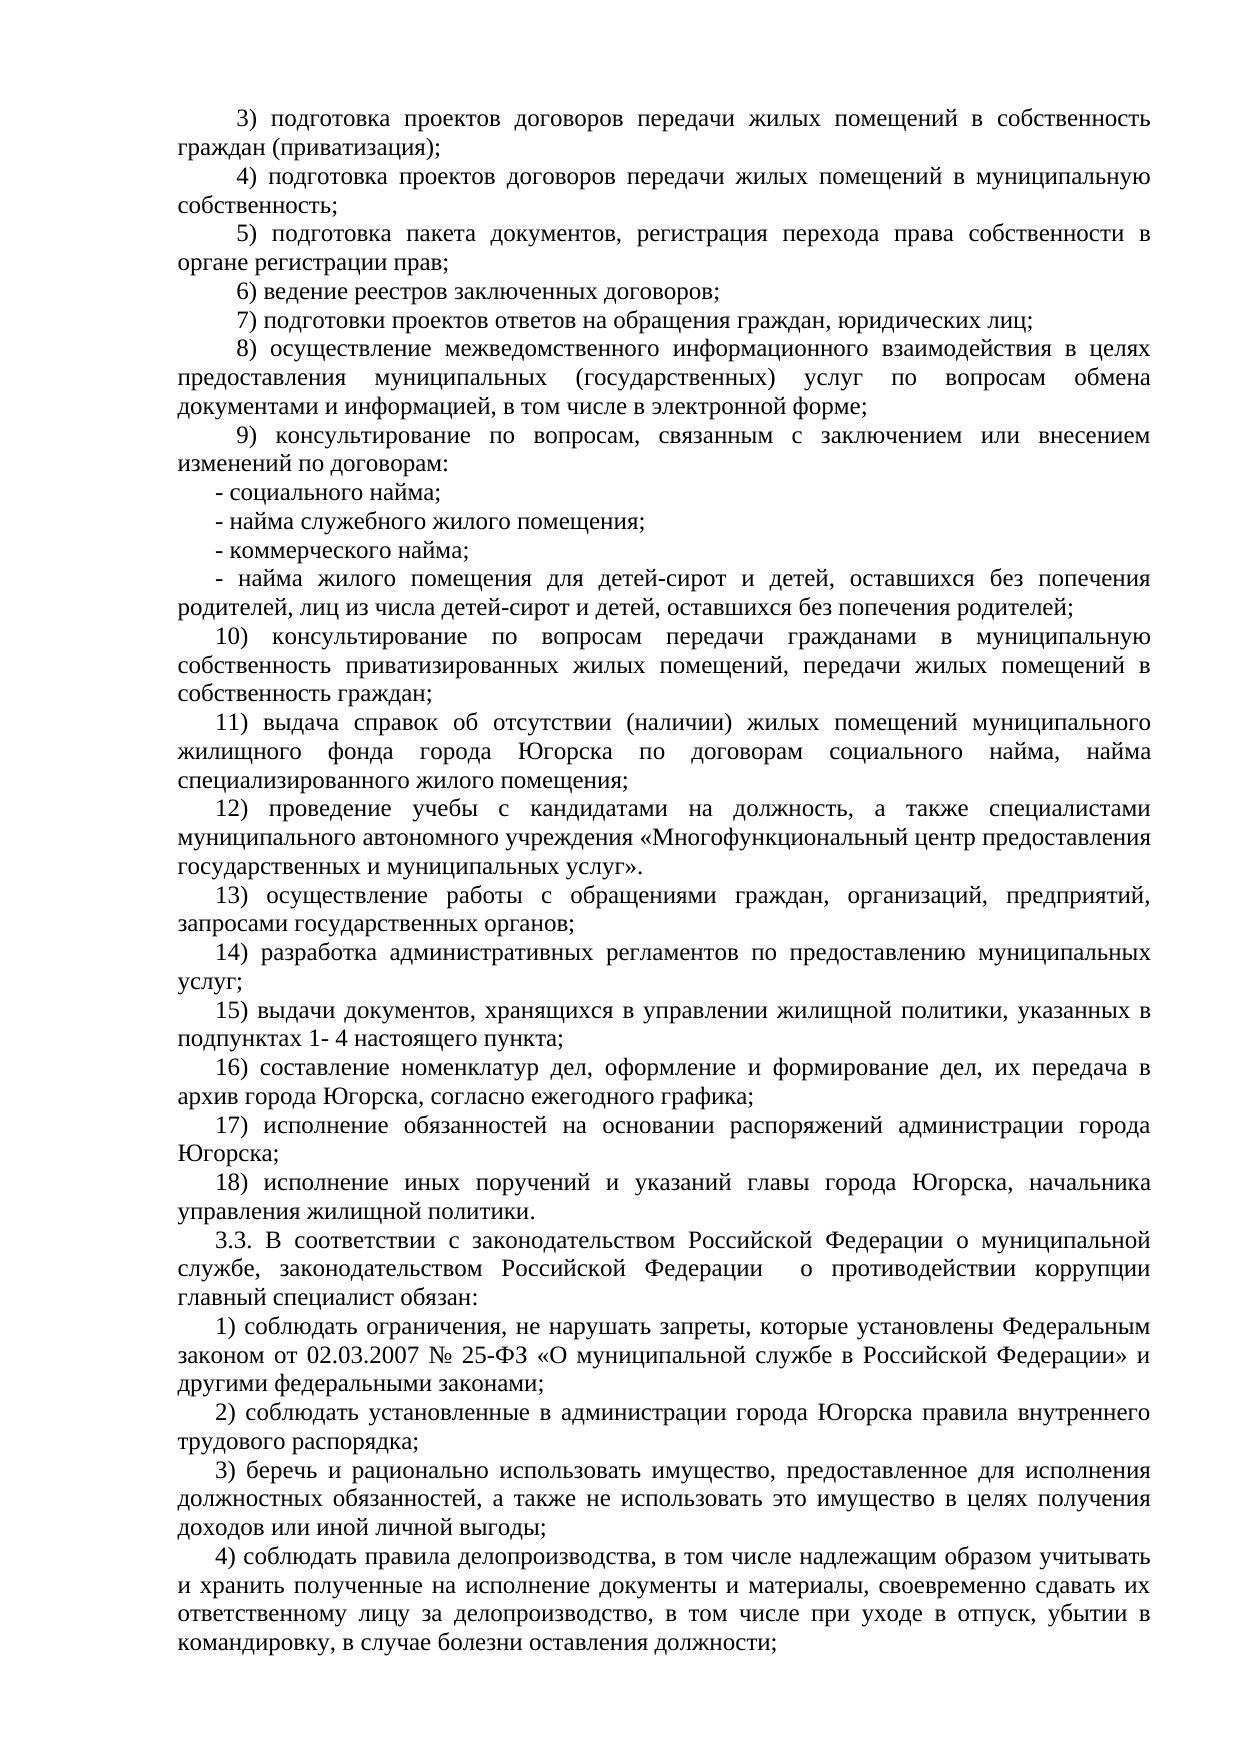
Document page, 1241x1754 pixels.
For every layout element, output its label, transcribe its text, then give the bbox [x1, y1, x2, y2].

text 14) разработка административных регламентов по предоставлению муниципальных услуг; [177, 937, 1152, 995]
text 5) подготовка пакета документов, регистрация перехода права собственности в органе регистрации прав; [177, 218, 1152, 276]
text 3.3. В соответствии с законодательством Российской Федерации о муниципальной службе, законодательством Российской Федерации о противодействии коррупции главный специалист обязан: [177, 1225, 1152, 1311]
text - найма жилого помещения для детей-сирот и детей, оставшихся без попечения родителей, лиц из числа детей-сирот и детей, оставшихся без попечения родителей; [177, 563, 1152, 621]
text 3) подготовка проектов договоров передачи жилых помещений в собственность граждан (приватизация); [177, 103, 1152, 161]
text 12) проведение учебы с кандидатами на должность, а также специалистами муниципального автономного учреждения «Многофункциональный центр предоставления государственных и муниципальных услуг». [177, 793, 1152, 880]
text 2) соблюдать установленные в администрации города Югорска правила внутреннего трудового распорядка; [177, 1397, 1152, 1455]
text 1) соблюдать ограничения, не нарушать запреты, которые установлены Федеральным законом от 02.03.2007 № 25-ФЗ «О муниципальной службе в Российской Федерации» и другими федеральными законами; [177, 1311, 1152, 1397]
text 4) подготовка проектов договоров передачи жилых помещений в муниципальную собственность; [177, 161, 1152, 218]
text 9) консультирование по вопросам, связанным с заключением или внесением изменений по договорам: [177, 420, 1152, 477]
text 4) соблюдать правила делопроизводства, в том числе надлежащим образом учитывать и хранить полученные на исполнение документы и материалы, своевременно сдавать их ответственному лицу за делопроизводство, в том числе при уходе в отпуск, убытии в командировку, в случае болезни оставления должности; [177, 1541, 1152, 1656]
text 6) ведение реестров заключенных договоров; [177, 276, 1152, 305]
text 11) выдача справок об отсутствии (наличии) жилых помещений муниципального жилищного фонда города Югорска по договорам социального найма, найма специализированного жилого помещения; [177, 707, 1152, 793]
text 17) исполнение обязанностей на основании распоряжений администрации города Югорска; [177, 1110, 1152, 1167]
text - социального найма; [177, 477, 1152, 506]
text 16) составление номенклатур дел, оформление и формирование дел, их передача в архив города Югорска, согласно ежегодного графика; [177, 1052, 1152, 1110]
text - найма служебного жилого помещения; [177, 506, 1152, 535]
text 3) беречь и рационально использовать имущество, предоставленное для исполнения должностных обязанностей, а также не использовать это имущество в целях получения доходов или иной личной выгоды; [177, 1455, 1152, 1541]
text - коммерческого найма; [177, 535, 1152, 563]
text 7) подготовки проектов ответов на обращения граждан, юридических лиц; [177, 305, 1152, 333]
text 10) консультирование по вопросам передачи гражданами в муниципальную собственность приватизированных жилых помещений, передачи жилых помещений в собственность граждан; [177, 621, 1152, 707]
text 8) осуществление межведомственного информационного взаимодействия в целях предоставления муниципальных (государственных) услуг по вопросам обмена документами и информацией, в том числе в электронной форме; [177, 333, 1152, 420]
text 15) выдачи документов, хранящихся в управлении жилищной политики, указанных в подпунктах 1- 4 настоящего пункта; [177, 995, 1152, 1052]
text 18) исполнение иных поручений и указаний главы города Югорска, начальника управления жилищной политики. [177, 1167, 1152, 1225]
text 13) осуществление работы с обращениями граждан, организаций, предприятий, запросами государственных органов; [177, 880, 1152, 937]
